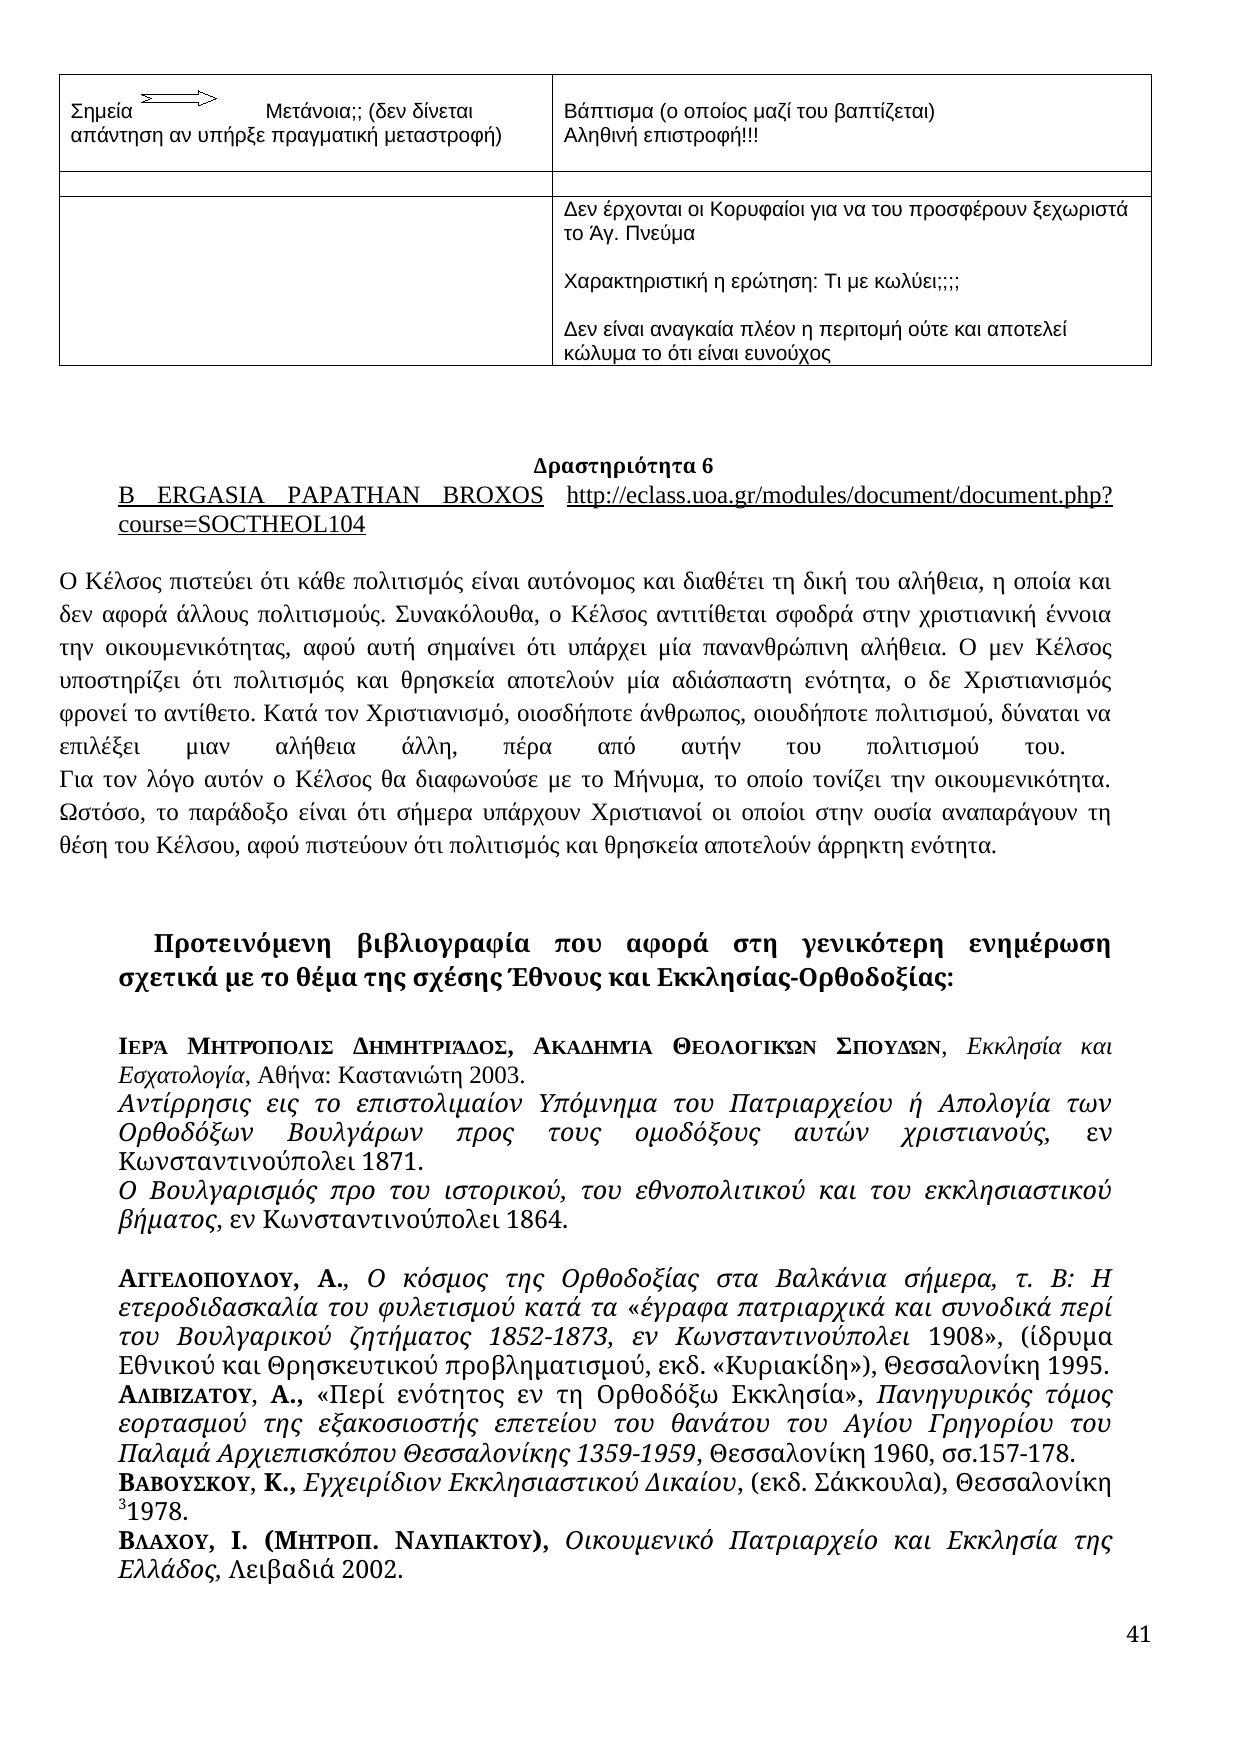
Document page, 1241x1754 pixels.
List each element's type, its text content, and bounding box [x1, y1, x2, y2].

table_cell Βάπτισμα (ο οποίος μαζί του βαπτίζεται) Αληθινή επιστροφή!!! [553, 75, 1151, 171]
text Ο Βουλγαρισμός προ του ιστορικού, του εθνοπολιτικού και του εκκλησιαστικού βήματος, εν Κωνσταντινούπολει 1864. [118, 1176, 1113, 1234]
subtitle Προτεινόμενη βιβλιογραφία που αφορά στη γενικότερη ενημέρωση σχετικά με το θέμα της σχέσης Έθνους και Εκκλησίας-Ορθοδοξίας: [118, 926, 1113, 994]
text Ο Κέλσος πιστεύει ότι κάθε πολιτισμός είναι αυτόνομος και διαθέτει τη δική του αλήθεια, η οποία και δεν αφορά άλλους πολιτισμούς. Συνακόλουθα, ο Κέλσος αντιτίθεται σφοδρά στην χριστιανική έννοια την οικουμενικότητας, αφού αυτή σημαίνει ότι υπάρχει μία πανανθρώπινη αλήθεια. Ο μεν Κέλσος υποστηρίζει ότι πολιτισμός και θρησκεία αποτελούν μία αδιάσπαστη ενότητα, ο δε Χριστιανισμός φρονεί το αντίθετο. Κατά τον Χριστιανισμό, οιοσδήποτε άνθρωπος, οιουδήποτε πολιτισμού, δύναται να επιλέξει μιαν αλήθεια άλλη, πέρα από αυτήν του πολιτισμού του. Για τον λόγο αυτόν ο Κέλσος θα διαφωνούσε με το Μήνυμα, το οποίο τονίζει την οικουμενικότητα. Ωστόσο, το παράδοξο είναι ότι σήμερα υπάρχουν Χριστιανοί οι οποίοι στην ουσία αναπαράγουν τη θέση του Κέλσου, αφού πιστεύουν ότι πολιτισμός και θρησκεία αποτελούν άρρηκτη ενότητα. [59, 566, 1113, 859]
text Αγγελοπουλου, A., Ο κόσμος της Ορθοδοξίας στα Βαλκάνια σήμερα, τ. Β: Η ετεροδιδασκαλία του φυλετισμού κατά τα «έγραφα πατριαρχικά και συνοδικά περί του Βουλγαρικού ζητήματος 1852-1873, εν Κωνσταντινούπολει 1908», (ίδρυμα Εθνικού και Θρησκευτικού προβληματισμού, εκδ. «Κυριακίδη»), Θεσσαλονίκη 1995. [118, 1264, 1113, 1380]
text Αντίρρησις εις το επιστολιμαίον Υπόμνημα του Πατριαρχείου ή Απολογία των Ορθοδόξων Βουλγάρων προς τους ομοδόξους αυτών χριστιανούς, εν Κωνσταντινούπολει 1871. [118, 1089, 1113, 1176]
table_cell [60, 172, 552, 196]
table_cell [553, 172, 1151, 196]
text Βαβουσκου, Κ., Εγχειρίδιον Εκκλησιαστικού Δικαίου, (εκδ. Σάκκουλα), Θεσσαλονίκη 31978. [118, 1468, 1113, 1526]
text Αλιβιζατου, Α., «Περί ενότητος εν τη Ορθοδόξω Εκκλησία», Πανηγυρικός τόμος εορτασμού της εξακοσιοστής επετείου του θανάτου του Αγίου Γρηγορίου του Παλαμά Αρχιεπισκόπου Θεσσαλονίκης 1359-1959, Θεσσαλονίκη 1960, σσ.157-178. [118, 1380, 1113, 1468]
text B ERGASIA PAPATHAN BROXOS http://eclass.uoa.gr/modules/document/document.php?course=SOCTHEOL104 [118, 480, 1113, 538]
table_cell [60, 197, 552, 364]
text Βλαχου, Ι. (Μητροπ. Ναυπακτου), Οικουμενικό Πατριαρχείο και Εκκλησία της Ελλάδος, Λειβαδιά 2002. [118, 1526, 1113, 1584]
subtitle Δραστηριότητα 6 [59, 449, 1152, 480]
table_cell Δεν έρχονται οι Κορυφαίοι για να του προσφέρουν ξεχωριστά το Άγ. Πνεύμα Χαρακτηριστική η ερώτηση: Τι με κωλύει;;;; Δεν είναι αναγκαία πλέον η περιτομή ούτε και αποτελεί κώλυμα το ότι είναι ευνούχος [553, 197, 1151, 364]
text Ιερά Μητρόπολις Δημητριάδος, Ακαδημία Θεολογικών Σπουδών, Εκκλησία και Εσχατολογία, Αθήνα: Καστανιώτη 2003. [118, 1031, 1113, 1089]
table_cell Σημεία Μετάνοια;; (δεν δίνεται απάντηση αν υπήρξε πραγματική μεταστροφή) [60, 75, 552, 171]
